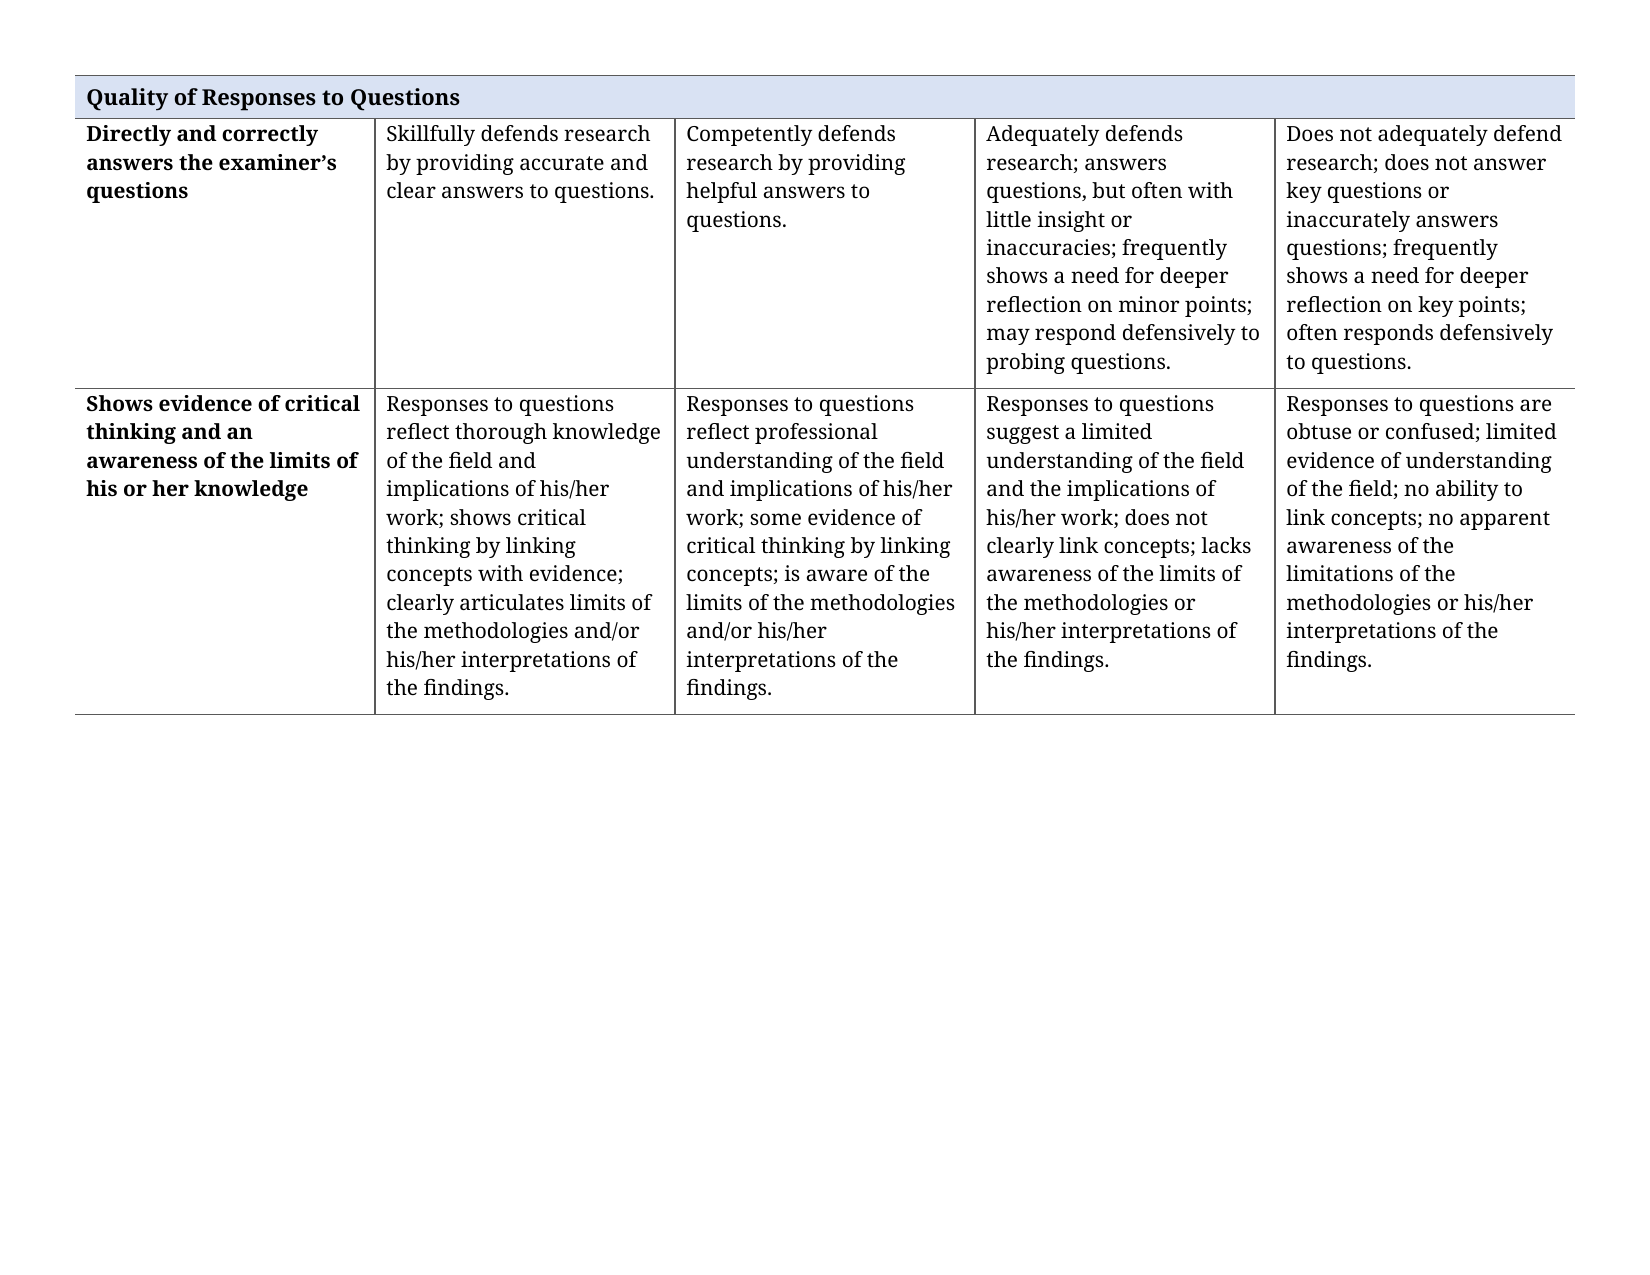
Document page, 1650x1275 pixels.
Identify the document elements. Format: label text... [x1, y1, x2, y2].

table_cell Adequately defends research; answers questions, but often with little insight or inaccuracies; frequently shows a need for deeper reflection on minor points; may respond defensively to probing questions. [976, 119, 1274, 388]
table_cell Competently defends research by providing helpful answers to questions. [676, 119, 974, 388]
table_cell Does not adequately defend research; does not answer key questions or inaccurately answers questions; frequently shows a need for deeper reflection on key points; often responds defensively to questions. [1276, 119, 1575, 388]
table_cell Responses to questions suggest a limited understanding of the field and the implications of his/her work; does not clearly link concepts; lacks awareness of the limits of the methodologies or his/her interpretations of the findings. [976, 389, 1274, 714]
table_header Quality of Responses to Questions [75, 76, 1575, 118]
table_cell Skillfully defends research by providing accurate and clear answers to questions. [376, 119, 674, 388]
table_cell Responses to questions reflect thorough knowledge of the field and implications of his/her work; shows critical thinking by linking concepts with evidence; clearly articulates limits of the methodologies and/or his/her interpretations of the findings. [376, 389, 674, 714]
table_cell Shows evidence of critical thinking and an awareness of the limits of his or her knowledge [75, 389, 374, 714]
table_cell Responses to questions reflect professional understanding of the field and implications of his/her work; some evidence of critical thinking by linking concepts; is aware of the limits of the methodologies and/or his/her interpretations of the findings. [676, 389, 974, 714]
table_cell Directly and correctly answers the examiner’s questions [75, 119, 374, 388]
table_cell Responses to questions are obtuse or confused; limited evidence of understanding of the field; no ability to link concepts; no apparent awareness of the limitations of the methodologies or his/her interpretations of the findings. [1276, 389, 1575, 714]
